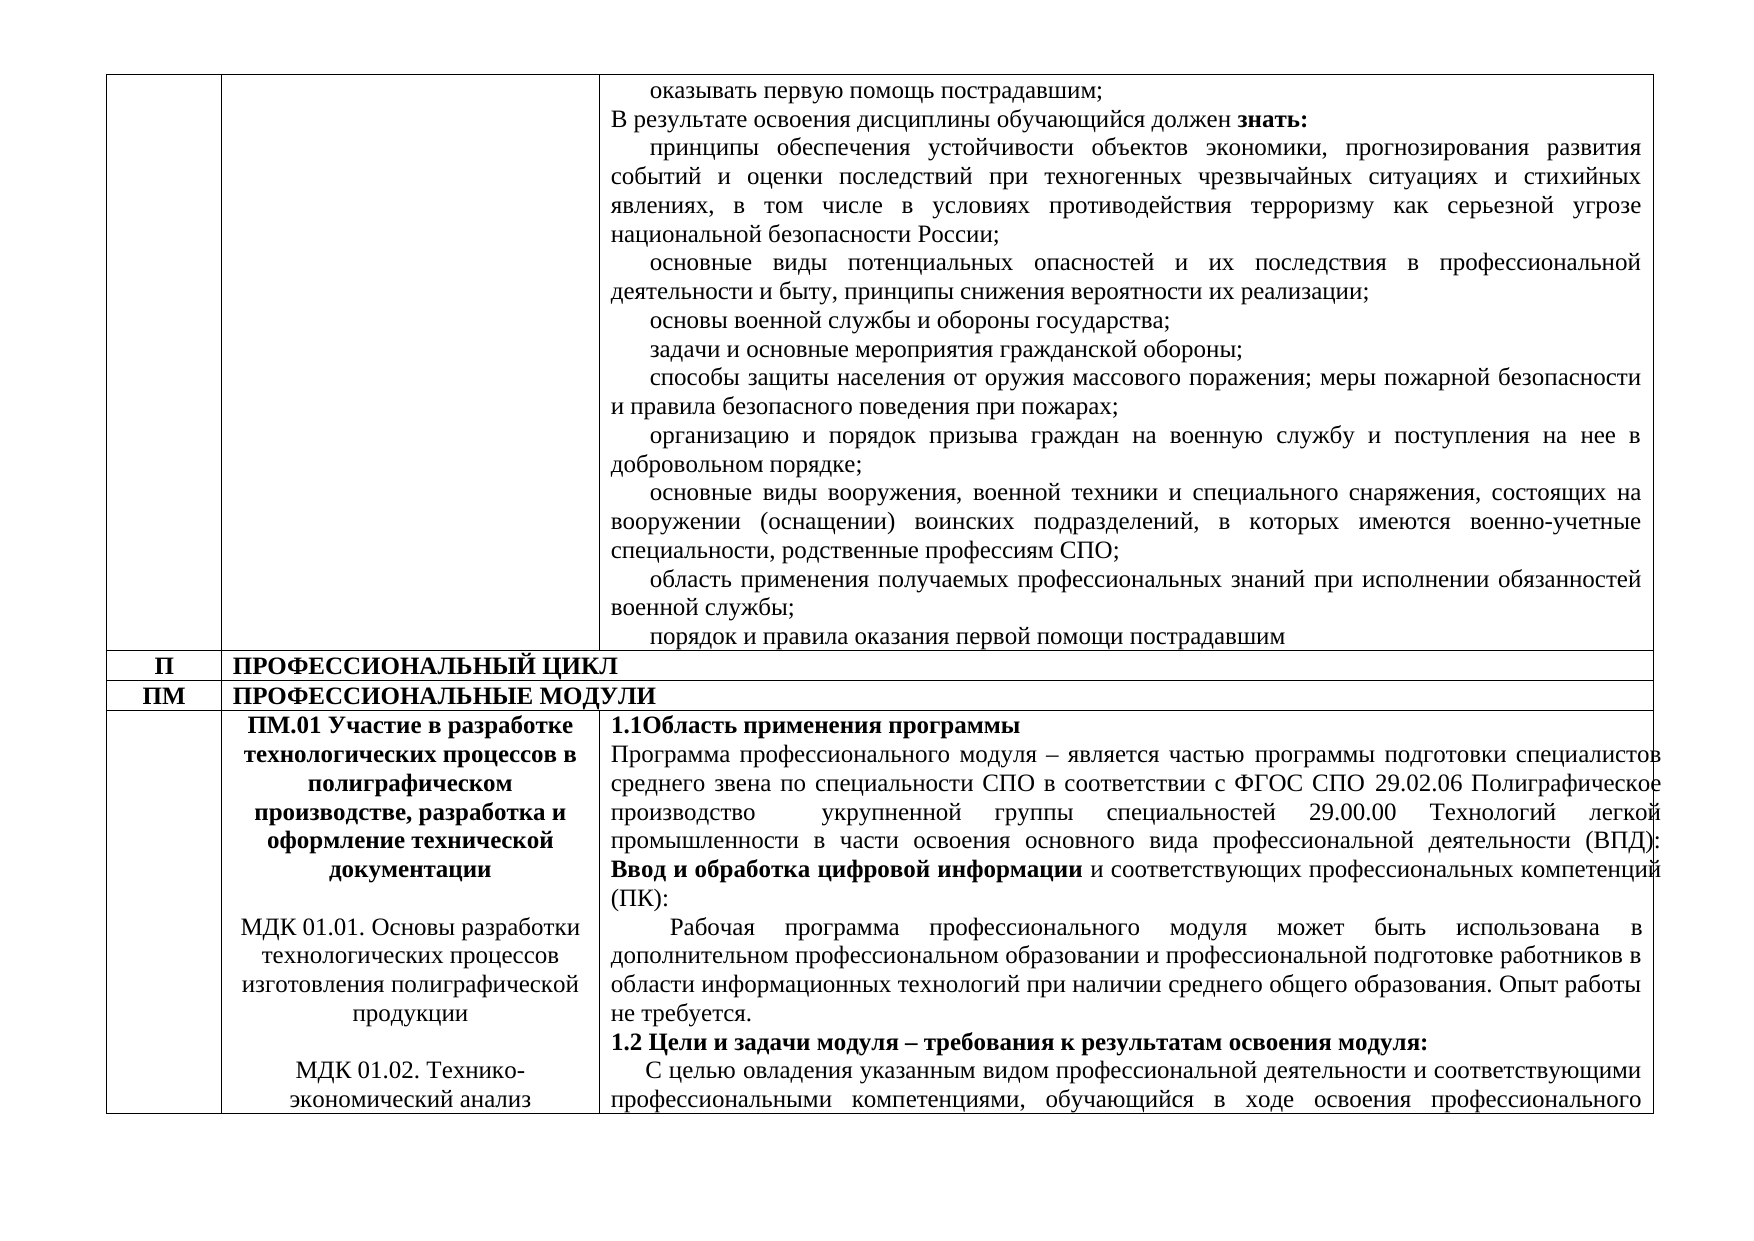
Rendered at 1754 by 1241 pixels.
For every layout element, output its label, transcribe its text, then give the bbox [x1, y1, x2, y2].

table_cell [222, 75, 599, 650]
table_cell П [107, 651, 221, 680]
table_cell [107, 75, 221, 650]
table_cell ПРОФЕССИОНАЛЬНЫЕ МОДУЛИ [222, 681, 1653, 709]
table_cell ПРОФЕССИОНАЛЬНЫЙ ЦИКЛ [222, 651, 1653, 680]
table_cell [600, 711, 1653, 1113]
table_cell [222, 711, 599, 1113]
table_cell [107, 711, 221, 1113]
table_cell ПМ [107, 681, 221, 709]
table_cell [600, 75, 1653, 650]
